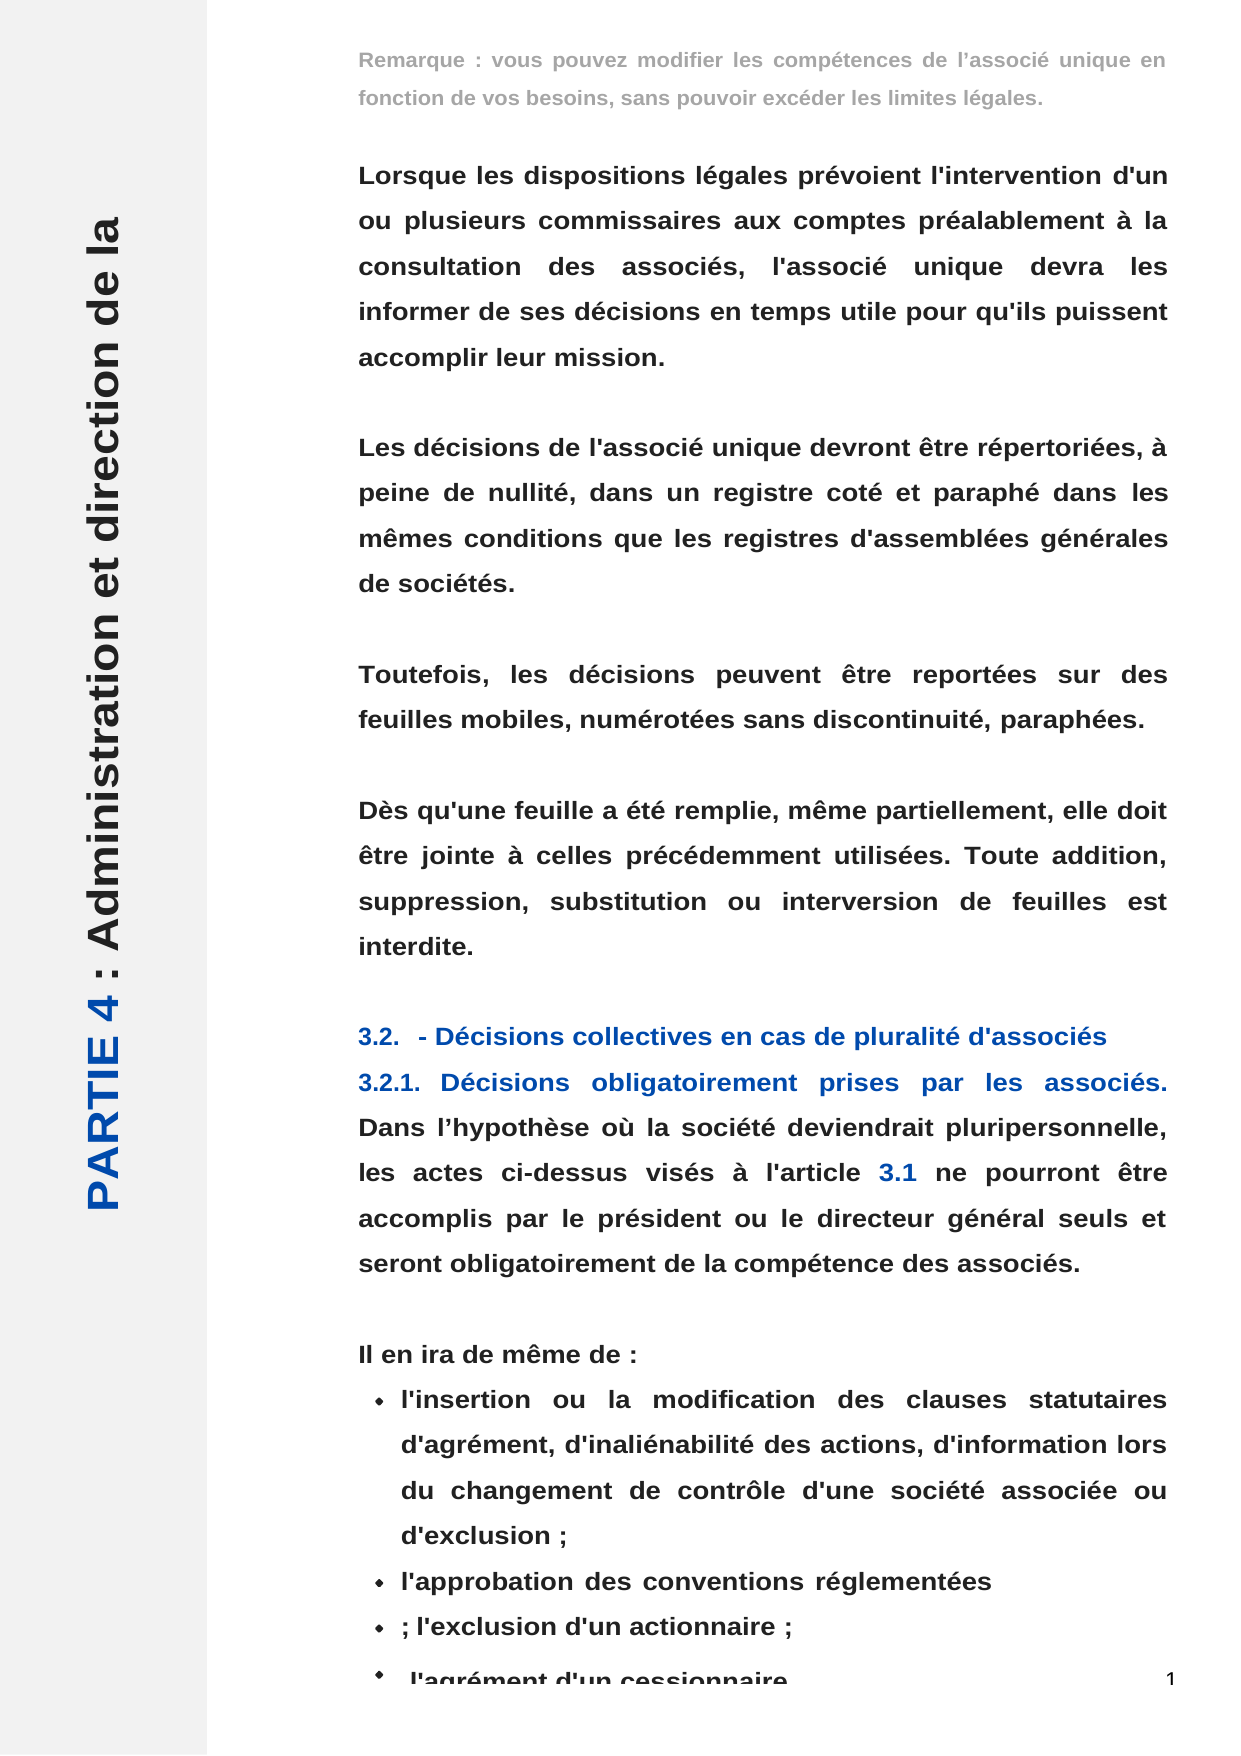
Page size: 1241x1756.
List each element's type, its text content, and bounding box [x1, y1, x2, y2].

text l'approbation des conventions réglementées ; l'exclusion d'un actionnaire ; [401, 1567, 992, 1641]
text Remarque : vous pouvez modifier les compétences de l’associé unique en fonction de vos besoins, sans pouvoir excéder les limites légales. [358, 48, 1167, 109]
text Lorsque les dispositions légales prévoient l'intervention d'un ou plusieurs commissaires aux comptes préalablement à la consultation des associés, l'associé unique devra les informer de ses décisions en temps utile pour qu'ils puissent accomplir leur mission. [358, 161, 1168, 371]
text Toutefois, les décisions peuvent être reportées sur des feuilles mobiles, numérotées sans discontinuité, paraphées. [358, 659, 1168, 734]
list - Décisions collectives en cas de pluralité d'associés [358, 1022, 1182, 1051]
text Dès qu'une feuille a été remplie, même partiellement, elle doit être jointe à celles précédemment utilisées. Toute addition, suppression, substitution ou interversion de feuilles est interdite. [358, 796, 1168, 961]
text Les décisions de l'associé unique devront être répertoriées, à peine de nullité, dans un registre coté et paraphé dans les mêmes conditions que les registres d'assemblées générales de sociétés. [358, 433, 1168, 598]
text l'insertion ou la modification des clauses statutaires d'agrément, d'inaliénabilité des actions, d'information lors du changement de contrôle d'une société associée ou d'exclusion ; [401, 1385, 1168, 1550]
text Il en ira de même de : [358, 1340, 1182, 1368]
list Décisions obligatoirement prises par les associés. Dans l’hypothèse où la société deviendrait pluripersonnelle, les actes ci-dessus visés à l'article 3.1 ne pourront être accomplis par le président ou le directeur général seuls et seront obligatoirement de la compétence des associés. [358, 1068, 1168, 1278]
